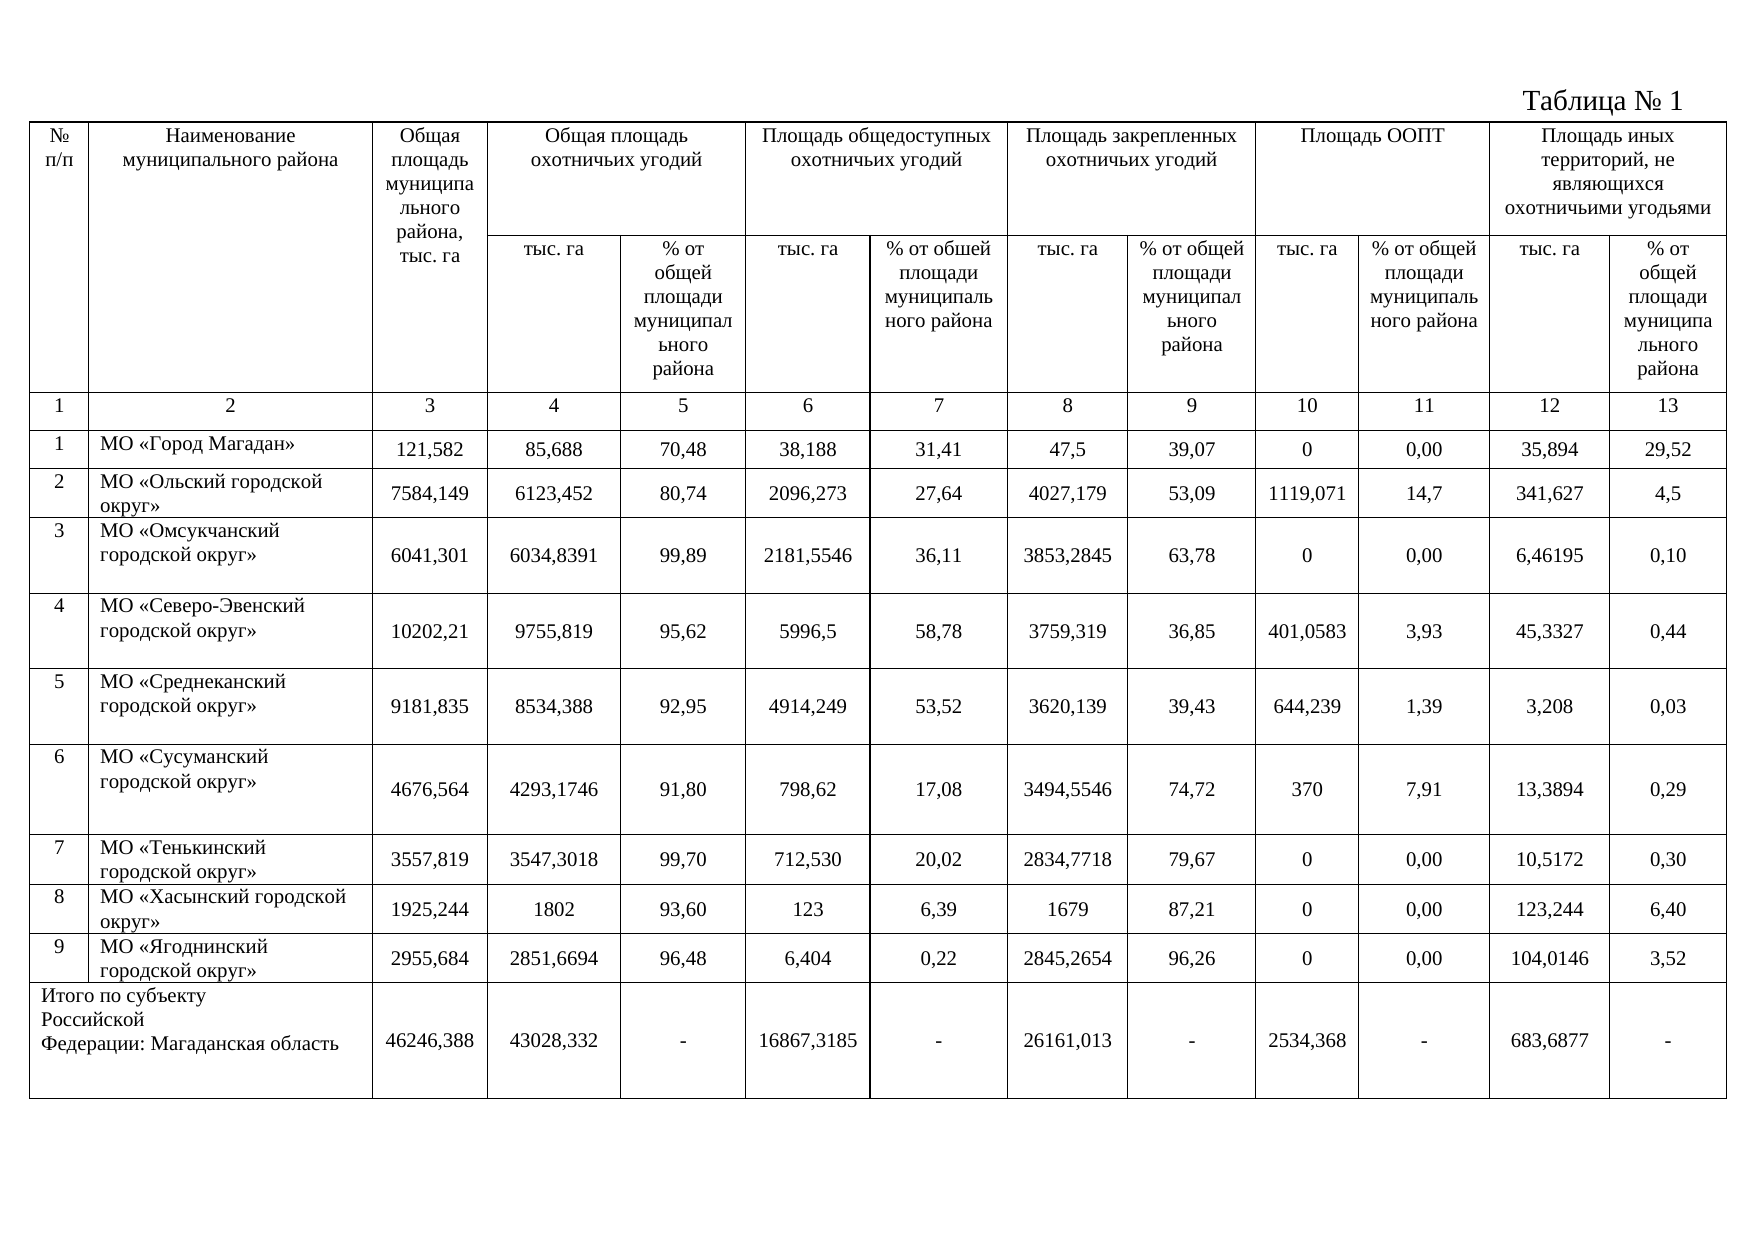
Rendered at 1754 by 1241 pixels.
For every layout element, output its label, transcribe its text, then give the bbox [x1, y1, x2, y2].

table_cell 683,6877 [1490, 983, 1609, 1098]
table_cell 39,07 [1128, 431, 1255, 468]
table_cell 53,09 [1128, 469, 1255, 517]
table_cell 0 [1256, 885, 1358, 933]
table_header Общая площадь муниципального района, тыс. га [373, 123, 487, 392]
table_cell 27,64 [871, 469, 1007, 517]
table_cell 0,00 [1359, 431, 1489, 468]
table_cell - [1128, 983, 1255, 1098]
table_cell 644,239 [1256, 669, 1358, 743]
table_cell 0,44 [1610, 594, 1726, 668]
table_cell 6,404 [746, 934, 869, 982]
table_cell 1 [30, 393, 88, 430]
table_cell 10 [1256, 393, 1358, 430]
table_cell 7 [30, 835, 88, 883]
table_header Площадь ООПТ [1256, 123, 1489, 235]
table_cell 74,72 [1128, 745, 1255, 834]
table_cell 0 [1256, 835, 1358, 883]
table_cell тыс. га [1490, 236, 1609, 392]
table_cell 1802 [488, 885, 620, 933]
table_cell 0,30 [1610, 835, 1726, 883]
table_cell 29,52 [1610, 431, 1726, 468]
table_cell 2534,368 [1256, 983, 1358, 1098]
table_cell 0,00 [1359, 835, 1489, 883]
table_cell 341,627 [1490, 469, 1609, 517]
table_cell МО «Хасынский городской округ» [89, 885, 372, 933]
table_cell 4 [488, 393, 620, 430]
table_cell 0,22 [871, 934, 1007, 982]
table_cell % от общей площади муниципального района [1359, 236, 1489, 392]
table_cell 2955,684 [373, 934, 487, 982]
table_cell 3620,139 [1008, 669, 1127, 743]
table_cell тыс. га [746, 236, 869, 392]
table_cell 712,530 [746, 835, 869, 883]
table_cell 798,62 [746, 745, 869, 834]
table_cell 85,688 [488, 431, 620, 468]
table_cell 4 [30, 594, 88, 668]
table_cell 2181,5546 [746, 518, 869, 592]
table_cell 45,3327 [1490, 594, 1609, 668]
table_cell 3557,819 [373, 835, 487, 883]
table_cell 3,93 [1359, 594, 1489, 668]
table_cell 4293,1746 [488, 745, 620, 834]
table_cell 6041,301 [373, 518, 487, 592]
table_cell 93,60 [621, 885, 745, 933]
table_cell 2 [30, 469, 88, 517]
table_cell 96,48 [621, 934, 745, 982]
table_cell 17,08 [871, 745, 1007, 834]
table_cell 4,5 [1610, 469, 1726, 517]
table_cell тыс. га [1008, 236, 1127, 392]
table_cell 1,39 [1359, 669, 1489, 743]
table_cell 1679 [1008, 885, 1127, 933]
table_header Площадь иных территорий, не являющихся охотничьими угодьями [1490, 123, 1726, 235]
table_cell 6 [30, 745, 88, 834]
table_cell 7,91 [1359, 745, 1489, 834]
table_cell 38,188 [746, 431, 869, 468]
table_cell 16867,3185 [746, 983, 869, 1098]
table_cell 46246,388 [373, 983, 487, 1098]
table_cell 2096,273 [746, 469, 869, 517]
table_cell 31,41 [871, 431, 1007, 468]
table_cell МО «Ягоднинский городской округ» [89, 934, 372, 982]
table_cell 6,39 [871, 885, 1007, 933]
table_cell 3 [30, 518, 88, 592]
table_cell 6,46195 [1490, 518, 1609, 592]
table_cell 99,89 [621, 518, 745, 592]
table_cell 0 [1256, 431, 1358, 468]
table_header Площадь закрепленных охотничьих угодий [1008, 123, 1255, 235]
table_cell 1925,244 [373, 885, 487, 933]
table_cell 0,00 [1359, 885, 1489, 933]
table_cell - [871, 983, 1007, 1098]
table_cell % от обшей площади муниципального района [871, 236, 1007, 392]
table_cell 123,244 [1490, 885, 1609, 933]
table_cell МО «Сусуманский городской округ» [89, 745, 372, 834]
table_cell 39,43 [1128, 669, 1255, 743]
table_cell 36,11 [871, 518, 1007, 592]
table_header Наименование муниципального района [89, 123, 372, 392]
table_cell 8534,388 [488, 669, 620, 743]
table_cell 121,582 [373, 431, 487, 468]
table_cell 6123,452 [488, 469, 620, 517]
table_cell 99,70 [621, 835, 745, 883]
table_cell - [1610, 983, 1726, 1098]
table_cell 2 [89, 393, 372, 430]
table_cell 1119,071 [1256, 469, 1358, 517]
table_cell 5 [30, 669, 88, 743]
table_cell 0,00 [1359, 518, 1489, 592]
table_cell 79,67 [1128, 835, 1255, 883]
table_cell 4914,249 [746, 669, 869, 743]
table_cell 14,7 [1359, 469, 1489, 517]
table_cell 0,03 [1610, 669, 1726, 743]
table_cell 20,02 [871, 835, 1007, 883]
table_cell МО «Северо-Эвенский городской округ» [89, 594, 372, 668]
table_cell 0 [1256, 934, 1358, 982]
table_cell % от общей площади муниципального района [1610, 236, 1726, 392]
table_cell 6034,8391 [488, 518, 620, 592]
table_cell 92,95 [621, 669, 745, 743]
table_cell 123 [746, 885, 869, 933]
table_cell 370 [1256, 745, 1358, 834]
table_cell 58,78 [871, 594, 1007, 668]
table_cell - [621, 983, 745, 1098]
table_cell 9181,835 [373, 669, 487, 743]
table_cell МО «Среднеканский городской округ» [89, 669, 372, 743]
table_cell 4027,179 [1008, 469, 1127, 517]
table_cell 80,74 [621, 469, 745, 517]
table_cell 0,29 [1610, 745, 1726, 834]
table_cell 2834,7718 [1008, 835, 1127, 883]
table_cell МО «Город Магадан» [89, 431, 372, 468]
table_cell 47,5 [1008, 431, 1127, 468]
table_header Общая площадь охотничьих угодий [488, 123, 745, 235]
table_cell 7584,149 [373, 469, 487, 517]
table_cell 3853,2845 [1008, 518, 1127, 592]
table_cell 401,0583 [1256, 594, 1358, 668]
table_cell МО «Омсукчанский городской округ» [89, 518, 372, 592]
table_cell 2845,2654 [1008, 934, 1127, 982]
table_cell 13 [1610, 393, 1726, 430]
table_cell 53,52 [871, 669, 1007, 743]
table_cell 96,26 [1128, 934, 1255, 982]
table_cell МО «Тенькинский городской округ» [89, 835, 372, 883]
table_cell Итого по субъекту Российской Федерации: Магаданская область [30, 983, 372, 1098]
table_cell МО «Ольский городской округ» [89, 469, 372, 517]
table_cell - [1359, 983, 1489, 1098]
table_cell 10,5172 [1490, 835, 1609, 883]
table_cell 0,00 [1359, 934, 1489, 982]
table_cell 3759,319 [1008, 594, 1127, 668]
table_cell 6 [746, 393, 869, 430]
table_cell 43028,332 [488, 983, 620, 1098]
table_cell 36,85 [1128, 594, 1255, 668]
table_cell 8 [1008, 393, 1127, 430]
table_cell 9 [30, 934, 88, 982]
table_cell 5 [621, 393, 745, 430]
table_cell 9755,819 [488, 594, 620, 668]
table_cell тыс. га [488, 236, 620, 392]
table_cell 13,3894 [1490, 745, 1609, 834]
table_cell 0 [1256, 518, 1358, 592]
table_cell 35,894 [1490, 431, 1609, 468]
table_cell 63,78 [1128, 518, 1255, 592]
table_cell 0,10 [1610, 518, 1726, 592]
table_cell 6,40 [1610, 885, 1726, 933]
table_cell 8 [30, 885, 88, 933]
table_cell % от общей площади муниципального района [1128, 236, 1255, 392]
table_cell 95,62 [621, 594, 745, 668]
table_cell 3,208 [1490, 669, 1609, 743]
table_cell 70,48 [621, 431, 745, 468]
table_cell 1 [30, 431, 88, 468]
table_cell 10202,21 [373, 594, 487, 668]
table_cell 4676,564 [373, 745, 487, 834]
table_cell 3 [373, 393, 487, 430]
table_cell 3494,5546 [1008, 745, 1127, 834]
table_cell тыс. га [1256, 236, 1358, 392]
table_header № п/п [30, 123, 88, 392]
table_cell 7 [871, 393, 1007, 430]
table_cell 2851,6694 [488, 934, 620, 982]
list Таблица № 1 [554, 83, 1683, 116]
table_header Площадь общедоступных охотничьих угодий [746, 123, 1007, 235]
table_cell 87,21 [1128, 885, 1255, 933]
table_cell 12 [1490, 393, 1609, 430]
table_cell 91,80 [621, 745, 745, 834]
table_cell 104,0146 [1490, 934, 1609, 982]
table_cell 26161,013 [1008, 983, 1127, 1098]
table_cell 3547,3018 [488, 835, 620, 883]
table_cell 5996,5 [746, 594, 869, 668]
table_cell 3,52 [1610, 934, 1726, 982]
table_cell % от общей площади муниципального района [621, 236, 745, 392]
table_cell 11 [1359, 393, 1489, 430]
table_cell 9 [1128, 393, 1255, 430]
